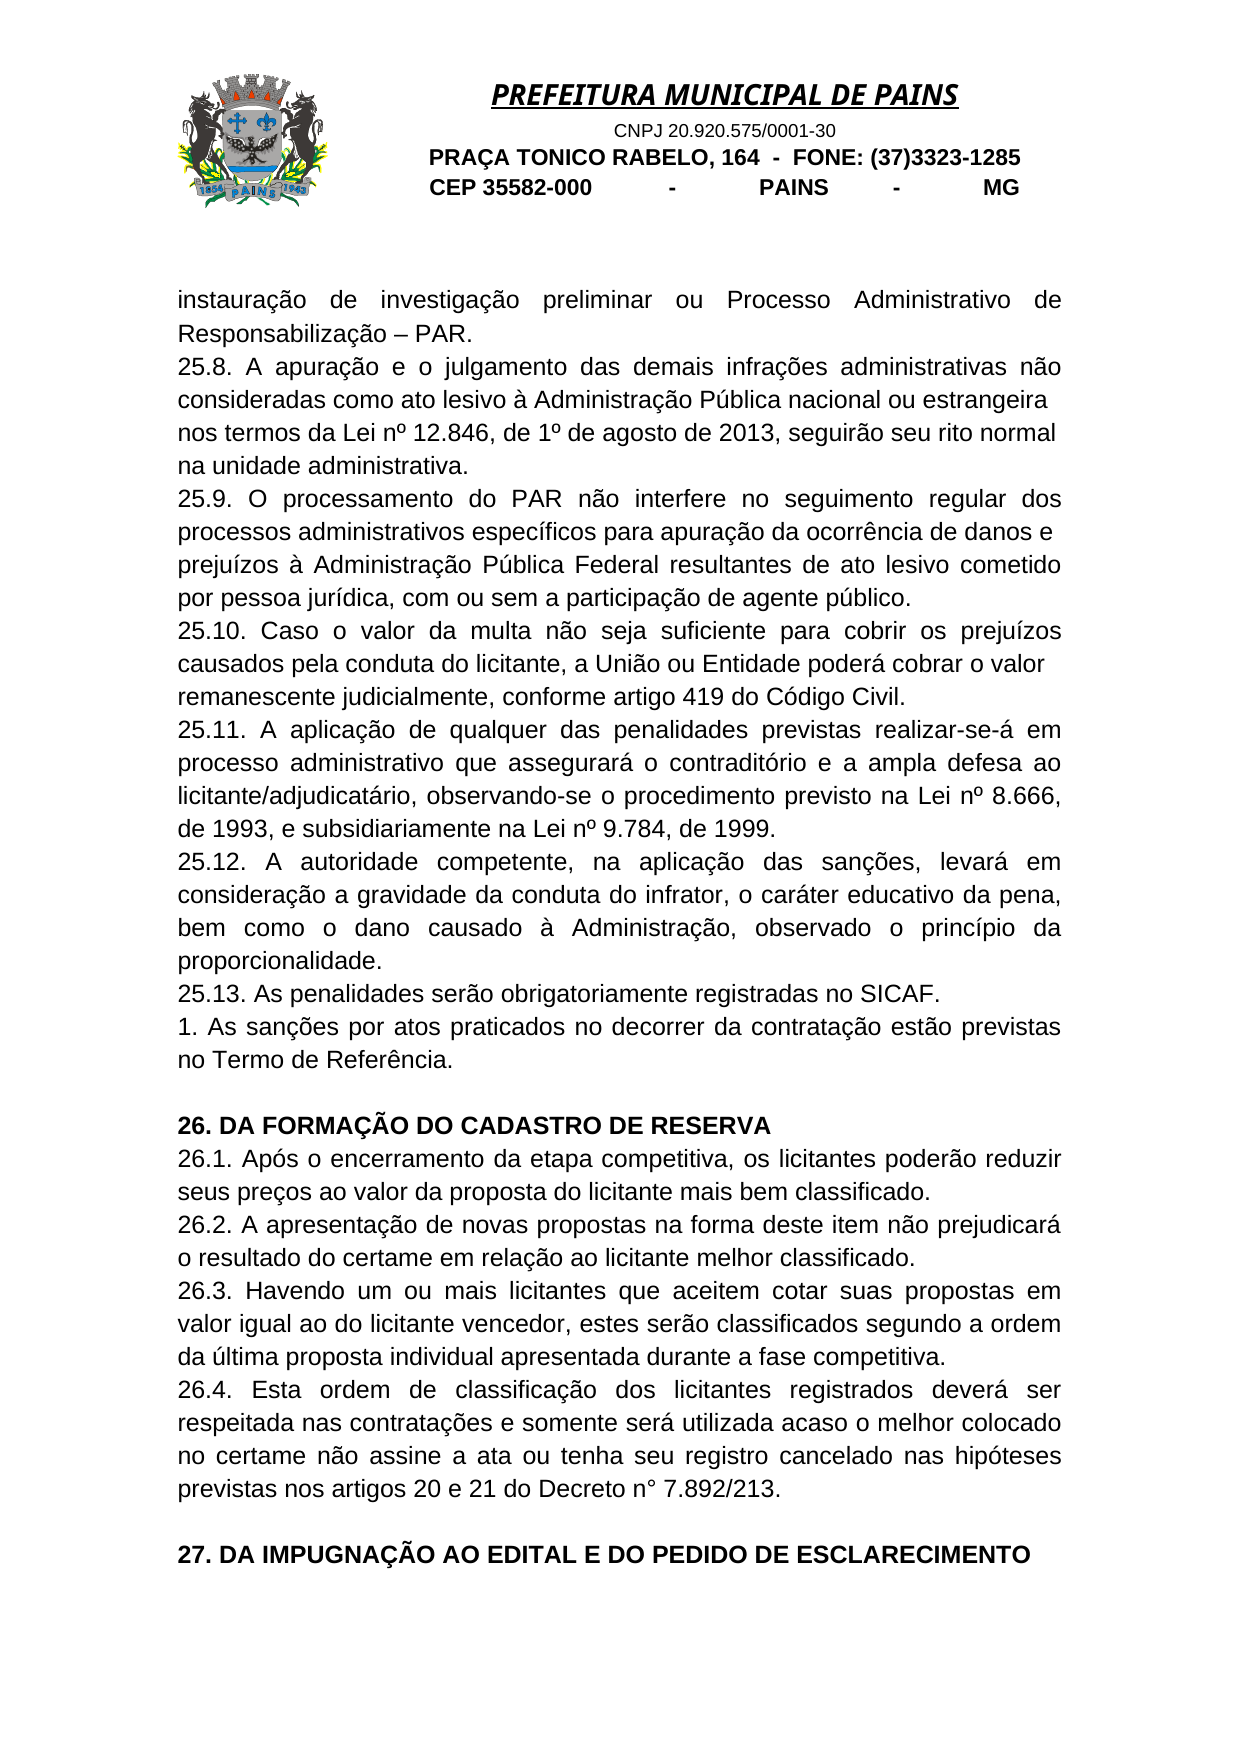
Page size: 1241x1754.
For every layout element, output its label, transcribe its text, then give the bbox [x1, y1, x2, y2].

text 25.13. As penalidades serão obrigatoriamente registradas no SICAF. [177, 979, 1063, 1008]
text 25.11. A aplicação de qualquer das penalidades previstas realizar-se-á em processo administrativo que assegurará o contraditório e a ampla defesa ao licitante/adjudicatário, observando-se o procedimento previsto na Lei nº 8.666, de 1993, e subsidiariamente na Lei nº 9.784, de 1999. [177, 715, 1063, 843]
text 1. As sanções por atos praticados no decorrer da contratação estão previstas no Termo de Referência. [177, 1012, 1063, 1074]
text nos termos da Lei nº 12.846, de 1º de agosto de 2013, seguirão seu rito normal [177, 418, 1063, 446]
text 26.3. Havendo um ou mais licitantes que aceitem cotar suas propostas em valor igual ao do licitante vencedor, estes serão classificados segundo a ordem da última proposta individual apresentada durante a fase competitiva. [177, 1276, 1063, 1371]
text 25.9. O processamento do PAR não interfere no seguimento regular dos processos administrativos específicos para apuração da ocorrência de danos e [177, 484, 1063, 545]
text 25.10. Caso o valor da multa não seja suficiente para cobrir os prejuízos causados pela conduta do licitante, a União ou Entidade poderá cobrar o valor [177, 616, 1063, 677]
text na unidade administrativa. [177, 451, 1063, 479]
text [177, 286, 1063, 347]
text remanescente judicialmente, conforme artigo 419 do Código Civil. [177, 682, 1063, 711]
text 26. DA FORMAÇÃO DO CADASTRO DE RESERVA [177, 1111, 1063, 1140]
text 25.8. A apuração e o julgamento das demais infrações administrativas não consideradas como ato lesivo à Administração Pública nacional ou estrangeira [177, 352, 1063, 413]
text prejuízos à Administração Pública Federal resultantes de ato lesivo cometido por pessoa jurídica, com ou sem a participação de agente público. [177, 550, 1063, 611]
text 26.1. Após o encerramento da etapa competitiva, os licitantes poderão reduzir seus preços ao valor da proposta do licitante mais bem classificado. [177, 1144, 1063, 1206]
text 26.2. A apresentação de novas propostas na forma deste item não prejudicará o resultado do certame em relação ao licitante melhor classificado. [177, 1210, 1063, 1272]
text 25.12. A autoridade competente, na aplicação das sanções, levará em consideração a gravidade da conduta do infrator, o caráter educativo da pena, bem como o dano causado à Administração, observado o princípio da proporcionalidade. [177, 847, 1063, 975]
text 27. DA IMPUGNAÇÃO AO EDITAL E DO PEDIDO DE ESCLARECIMENTO [177, 1540, 1063, 1569]
text 26.4. Esta ordem de classificação dos licitantes registrados deverá ser respeitada nas contratações e somente será utilizada acaso o melhor colocado no certame não assine a ata ou tenha seu registro cancelado nas hipóteses previstas nos artigos 20 e 21 do Decreto n° 7.892/213. [177, 1375, 1063, 1503]
